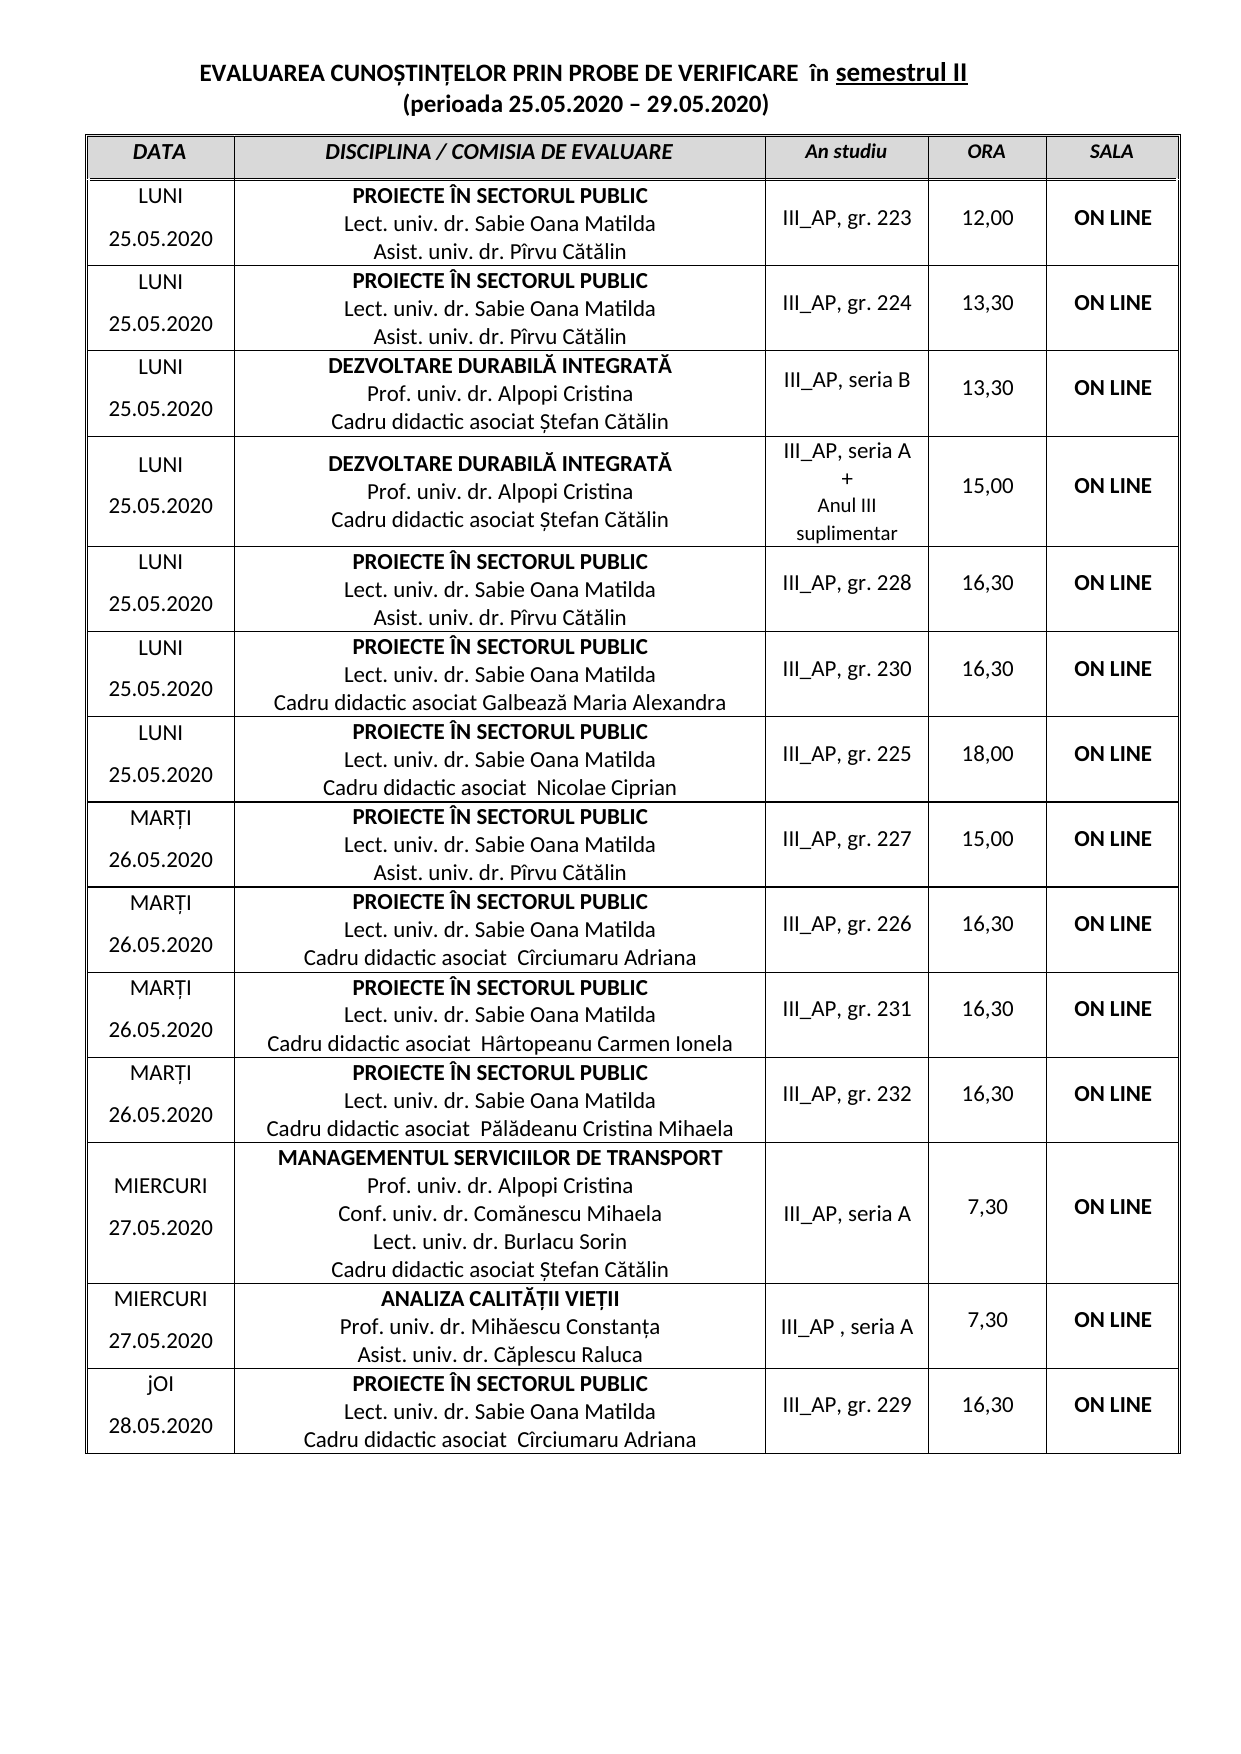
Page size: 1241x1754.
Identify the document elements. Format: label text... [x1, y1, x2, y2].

table_cell III_AP, gr. 224 [766, 266, 928, 350]
table_cell LUNI 25.05.2020 [88, 351, 234, 436]
table_cell PROIECTE ÎN SECTORUL PUBLIC Lect. univ. dr. Sabie Oana Matilda Asist. univ. dr. Pîrvu Cătălin [235, 547, 765, 631]
table_cell LUNI 25.05.2020 [88, 547, 234, 631]
table_cell III_AP, seria A [766, 1143, 928, 1283]
table_cell MARȚI 26.05.2020 [88, 888, 234, 972]
table_cell jOI 28.05.2020 [88, 1369, 234, 1453]
table_cell 16,30 [929, 547, 1046, 631]
table_cell PROIECTE ÎN SECTORUL PUBLIC Lect. univ. dr. Sabie Oana Matilda Asist. univ. dr. Pîrvu Cătălin [235, 803, 765, 886]
table_cell ON LINE [1047, 178, 1179, 265]
table_cell ON LINE [1047, 1369, 1178, 1453]
table_cell 7,30 [929, 1284, 1046, 1368]
table_cell ON LINE [1047, 717, 1178, 801]
table_cell ON LINE [1047, 547, 1178, 631]
table_cell ON LINE [1047, 803, 1178, 886]
table_cell ON LINE [1047, 437, 1178, 546]
table_cell 13,30 [929, 266, 1046, 350]
table_cell PROIECTE ÎN SECTORUL PUBLIC Lect. univ. dr. Sabie Oana Matilda Cadru didactic asociat Hârtopeanu Carmen Ionela [235, 973, 765, 1057]
table_cell 16,30 [929, 632, 1046, 716]
table_header SALA [1047, 137, 1178, 178]
table_cell III_AP, gr. 231 [766, 973, 928, 1057]
table_cell PROIECTE ÎN SECTORUL PUBLIC Lect. univ. dr. Sabie Oana Matilda Asist. univ. dr. Pîrvu Cătălin [235, 266, 765, 350]
table_cell III_AP, gr. 226 [766, 888, 928, 972]
text (perioada 25.05.2020 – 29.05.2020) [74, 88, 1093, 118]
table_cell 15,00 [929, 803, 1046, 886]
table_cell LUNI 25.05.2020 [88, 717, 234, 801]
table_cell ON LINE [1047, 266, 1178, 350]
table_cell ON LINE [1047, 632, 1178, 716]
table_header DISCIPLINA / COMISIA DE EVALUARE [235, 137, 765, 178]
table_cell PROIECTE ÎN SECTORUL PUBLIC Lect. univ. dr. Sabie Oana Matilda Cadru didactic asociat Galbează Maria Alexandra [235, 632, 765, 716]
table_cell LUNI 25.05.2020 [88, 437, 234, 546]
table_cell 15,00 [929, 437, 1046, 546]
table_cell LUNI 25.05.2020 [88, 632, 234, 716]
table_header DATA [88, 137, 234, 178]
table_cell MIERCURI 27.05.2020 [88, 1284, 234, 1368]
table_cell ON LINE [1047, 1284, 1178, 1368]
table_cell ON LINE [1047, 1058, 1178, 1142]
table_cell LUNI 25.05.2020 [87, 178, 234, 265]
text EVALUAREA CUNOȘTINȚELOR PRIN PROBE DE VERIFICARE în semestrul II [74, 55, 1093, 88]
table_cell MARȚI 26.05.2020 [88, 803, 234, 886]
table_cell MARȚI 26.05.2020 [88, 973, 234, 1057]
table_cell III_AP, gr. 228 [766, 547, 928, 631]
table_cell MANAGEMENTUL SERVICIILOR DE TRANSPORT Prof. univ. dr. Alpopi Cristina Conf. univ. dr. Comănescu Mihaela Lect. univ. dr. Burlacu Sorin Cadru didactic asociat Ștefan Cătălin [235, 1143, 765, 1283]
table_cell MIERCURI 27.05.2020 [88, 1143, 234, 1283]
table_cell 18,00 [929, 717, 1046, 801]
table_cell ON LINE [1047, 888, 1178, 972]
table_cell PROIECTE ÎN SECTORUL PUBLIC Lect. univ. dr. Sabie Oana Matilda Asist. univ. dr. Pîrvu Cătălin [235, 181, 765, 265]
table_cell PROIECTE ÎN SECTORUL PUBLIC Lect. univ. dr. Sabie Oana Matilda Cadru didactic asociat Pălădeanu Cristina Mihaela [235, 1058, 765, 1142]
table_cell 12,00 [929, 181, 1046, 265]
table_cell 16,30 [929, 1058, 1046, 1142]
table_header An studiu [766, 137, 928, 178]
table_cell III_AP, gr. 227 [766, 803, 928, 886]
table_header ORA [929, 137, 1046, 178]
table_cell PROIECTE ÎN SECTORUL PUBLIC Lect. univ. dr. Sabie Oana Matilda Cadru didactic asociat Cîrciumaru Adriana [235, 1369, 765, 1453]
table_cell 16,30 [929, 888, 1046, 972]
table_cell 16,30 [929, 1369, 1046, 1453]
table_cell MARȚI 26.05.2020 [88, 1058, 234, 1142]
table_cell 7,30 [929, 1143, 1046, 1283]
table_cell III_AP, gr. 229 [766, 1369, 928, 1453]
table_cell 16,30 [929, 973, 1046, 1057]
table_cell DEZVOLTARE DURABILĂ INTEGRATĂ Prof. univ. dr. Alpopi Cristina Cadru didactic asociat Ștefan Cătălin [235, 351, 765, 436]
table_cell LUNI 25.05.2020 [88, 266, 234, 350]
table_cell ON LINE [1047, 973, 1178, 1057]
table_cell PROIECTE ÎN SECTORUL PUBLIC Lect. univ. dr. Sabie Oana Matilda Cadru didactic asociat Cîrciumaru Adriana [235, 888, 765, 972]
table_cell III_AP, seria A + Anul III suplimentar [766, 437, 928, 546]
table_cell 13,30 [929, 351, 1046, 436]
table_cell III_AP, gr. 223 [766, 181, 928, 265]
table_cell DEZVOLTARE DURABILĂ INTEGRATĂ Prof. univ. dr. Alpopi Cristina Cadru didactic asociat Ștefan Cătălin [235, 437, 765, 546]
table_cell III_AP, gr. 225 [766, 717, 928, 801]
table_cell ON LINE [1047, 1143, 1178, 1283]
table_cell III_AP, gr. 230 [766, 632, 928, 716]
table_cell ON LINE [1047, 351, 1178, 436]
table_cell ANALIZA CALITĂȚII VIEȚII Prof. univ. dr. Mihăescu Constanța Asist. univ. dr. Căplescu Raluca [235, 1284, 765, 1368]
table_cell III_AP, gr. 232 [766, 1058, 928, 1142]
table_cell III_AP , seria A [766, 1284, 928, 1368]
table_cell PROIECTE ÎN SECTORUL PUBLIC Lect. univ. dr. Sabie Oana Matilda Cadru didactic asociat Nicolae Ciprian [235, 717, 765, 801]
table_cell III_AP, seria B [766, 351, 928, 436]
